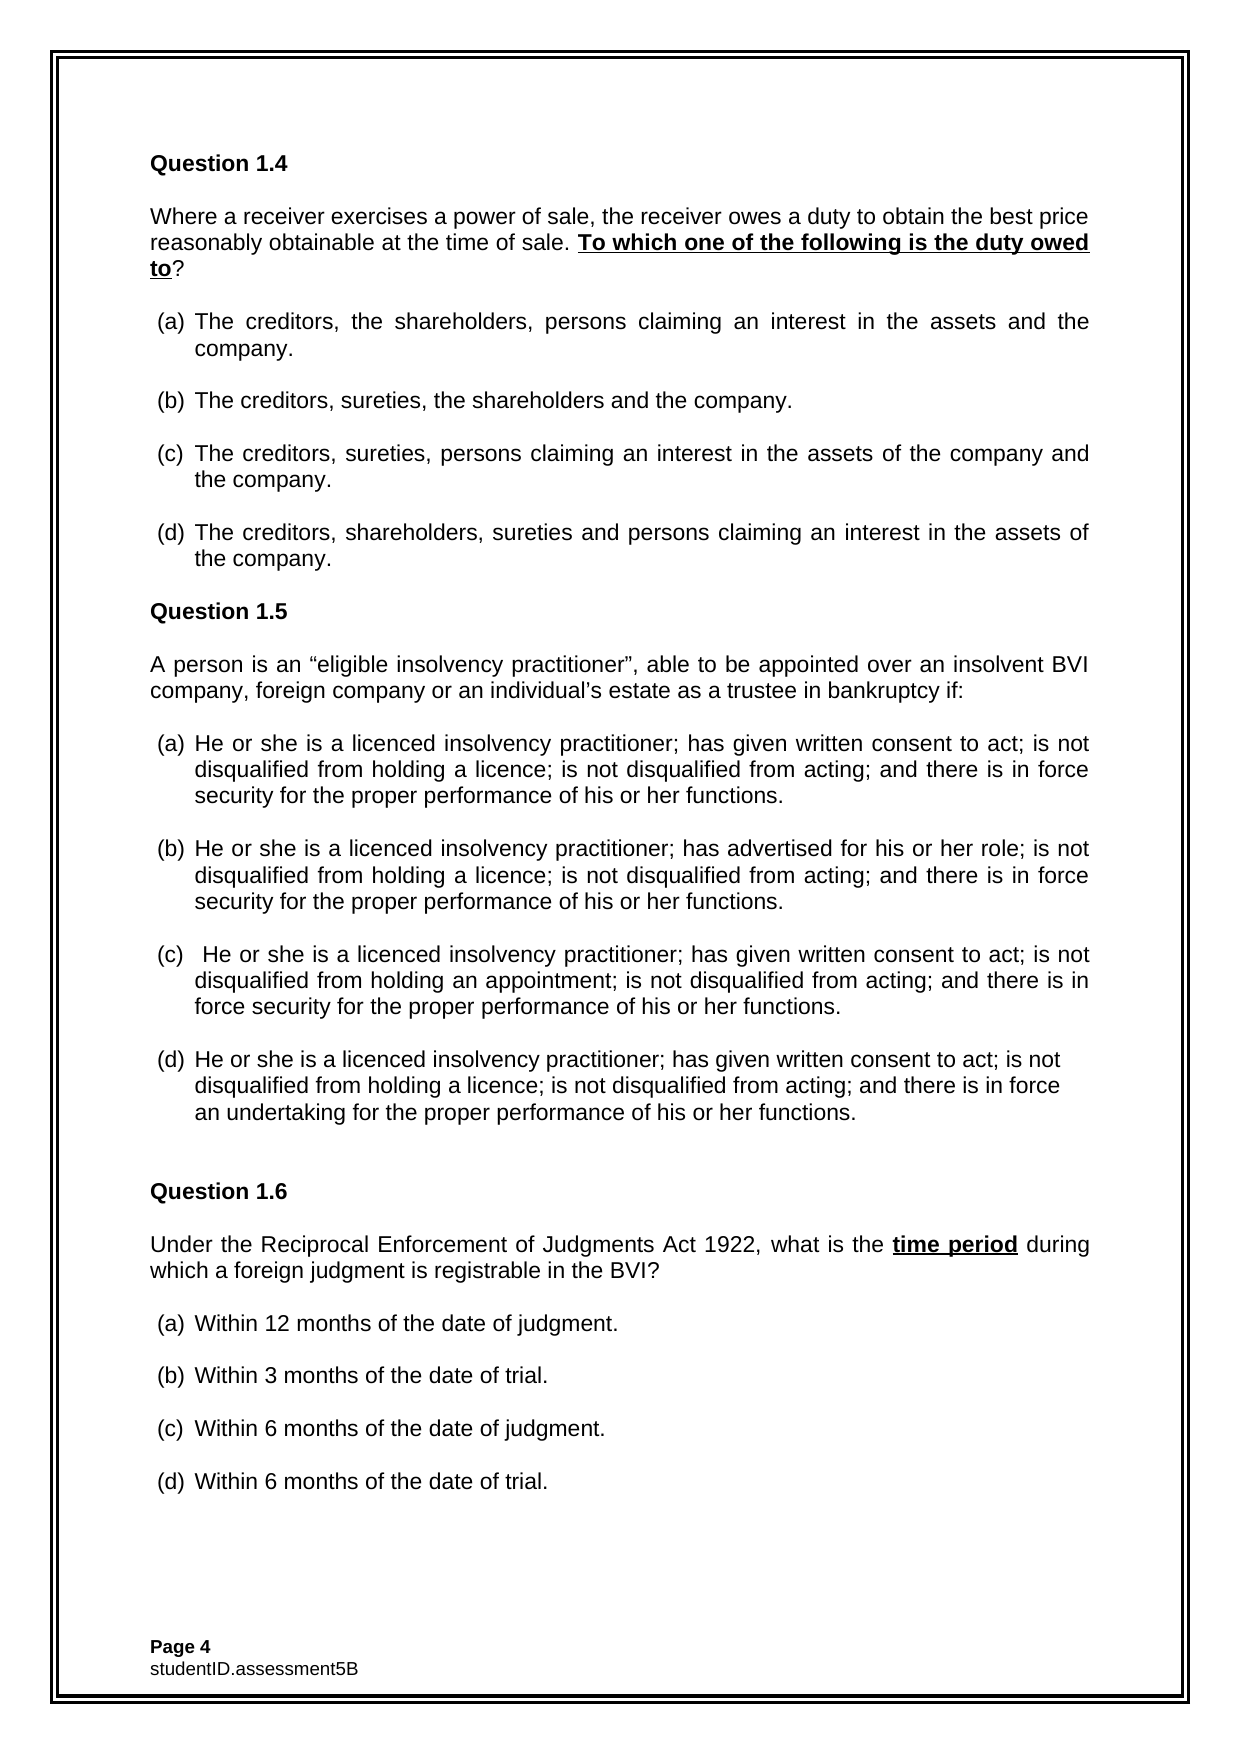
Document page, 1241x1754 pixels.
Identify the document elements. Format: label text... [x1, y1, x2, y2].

list Within 6 months of the date of trial. [157, 1468, 1090, 1494]
list Within 12 months of the date of judgment. [157, 1309, 1090, 1336]
list The creditors, the shareholders, persons claiming an interest in the assets and the company. [157, 308, 1090, 361]
text Question 1.6 [150, 1178, 1090, 1204]
list He or she is a licenced insolvency practitioner; has given written consent to act; is not disqualified from holding a licence; is not disqualified from acting; and there is in force an undertaking for the proper performance of his or her functions. [157, 1046, 1090, 1125]
text Question 1.4 [150, 150, 1090, 176]
list Within 3 months of the date of trial. [157, 1362, 1090, 1389]
list Within 6 months of the date of judgment. [157, 1415, 1090, 1441]
text A person is an “eligible insolvency practitioner”, able to be appointed over an insolvent BVI company, foreign company or an individual’s estate as a trustee in bankruptcy if: [150, 651, 1090, 703]
list The creditors, sureties, the shareholders and the company. [157, 387, 1090, 413]
text Where a receiver exercises a power of sale, the receiver owes a duty to obtain the best price reasonably obtainable at the time of sale. To which one of the following is the duty owed to? [150, 203, 1090, 282]
list The creditors, sureties, persons claiming an interest in the assets of the company and the company. [157, 440, 1090, 493]
text Question 1.5 [150, 598, 1090, 624]
text Under the Reciprocal Enforcement of Judgments Act 1922, what is the time period during which a foreign judgment is registrable in the BVI? [150, 1231, 1090, 1283]
list The creditors, shareholders, sureties and persons claiming an interest in the assets of the company. [157, 519, 1090, 572]
list He or she is a licenced insolvency practitioner; has given written consent to act; is not disqualified from holding a licence; is not disqualified from acting; and there is in force security for the proper performance of his or her functions. [157, 730, 1090, 809]
list He or she is a licenced insolvency practitioner; has advertised for his or her role; is not disqualified from holding a licence; is not disqualified from acting; and there is in force security for the proper performance of his or her functions. [157, 835, 1090, 914]
list He or she is a licenced insolvency practitioner; has given written consent to act; is not disqualified from holding an appointment; is not disqualified from acting; and there is in force security for the proper performance of his or her functions. [157, 941, 1090, 1020]
